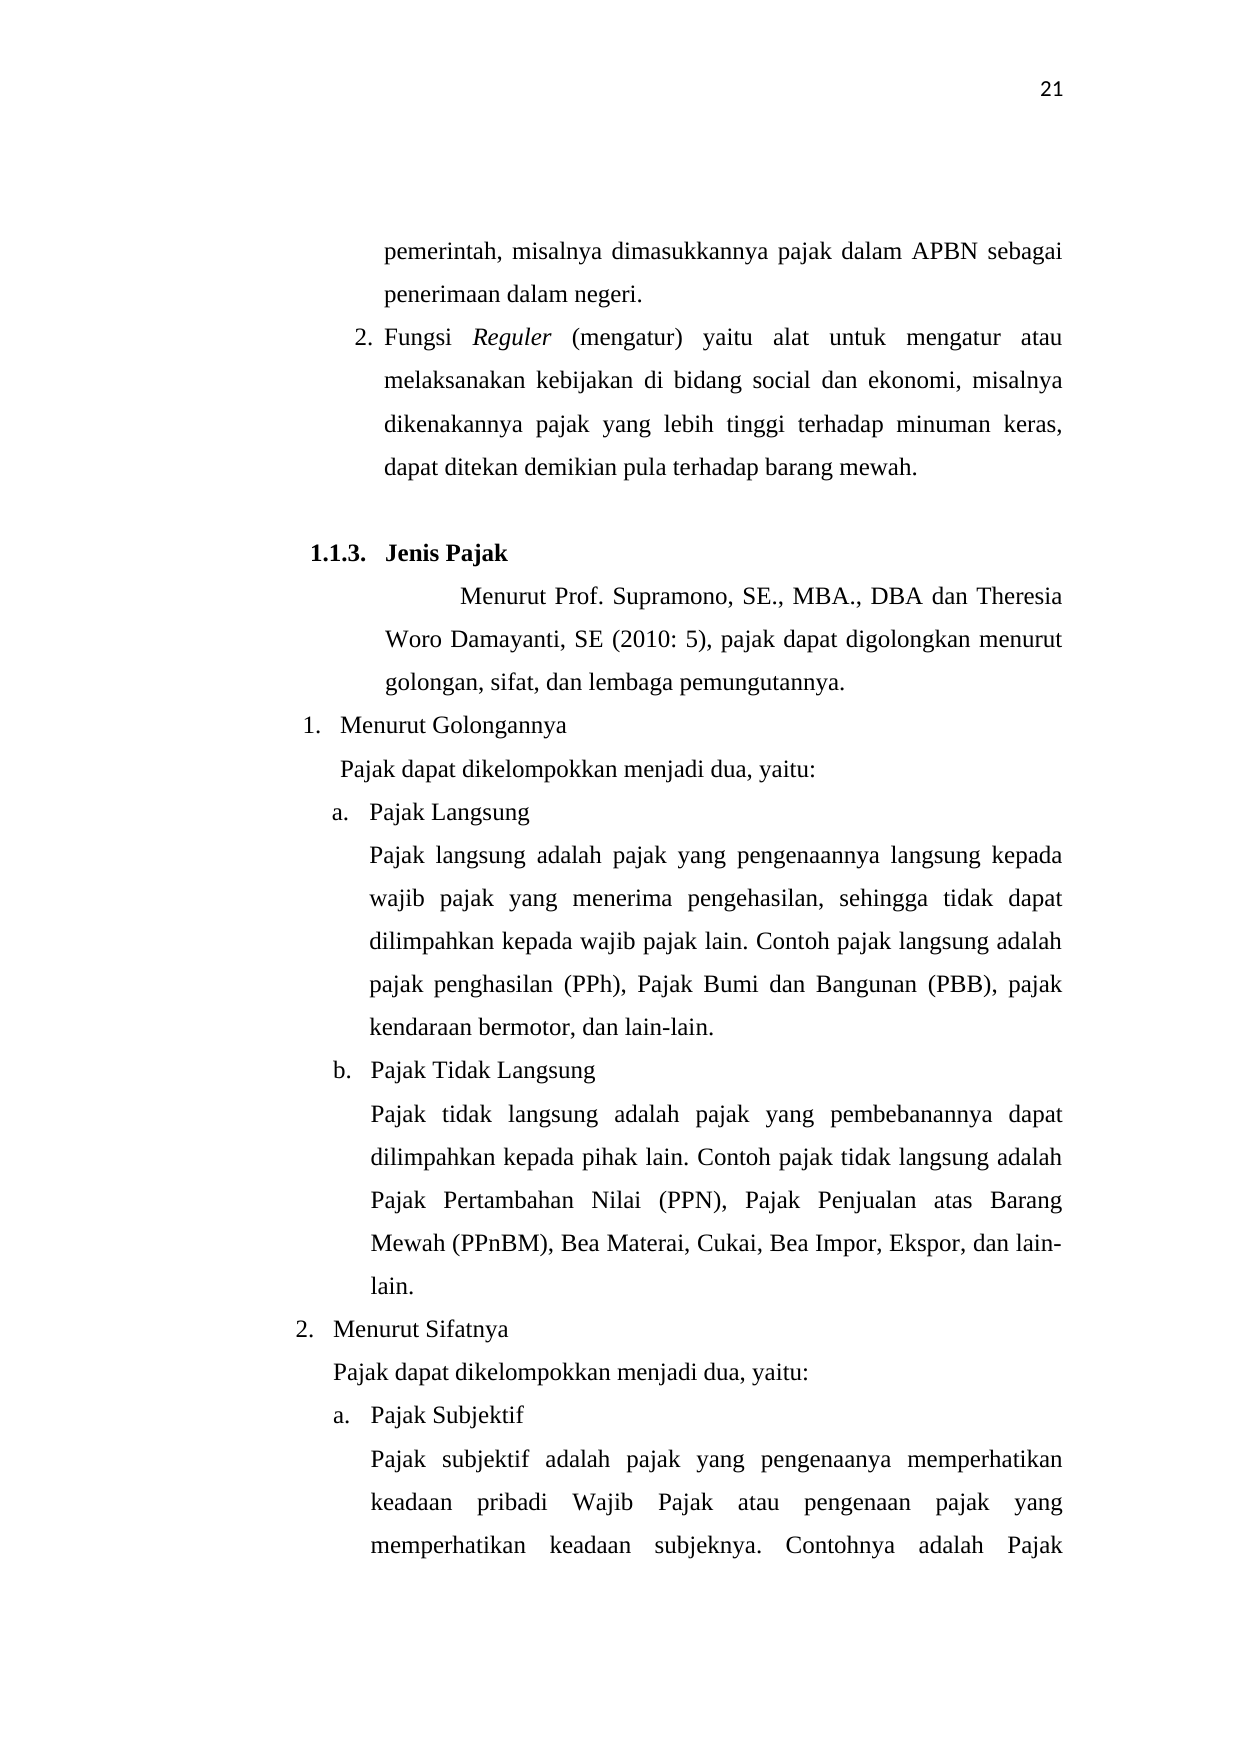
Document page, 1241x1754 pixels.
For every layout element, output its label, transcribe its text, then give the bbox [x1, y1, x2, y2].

list Fungsi Reguler (mengatur) yaitu alat untuk mengatur atau melaksanakan kebijakan di bidang social dan ekonomi, misalnya dikenakannya pajak yang lebih tinggi terhadap minuman keras, dapat ditekan demikian pula terhadap barang mewah. [354, 322, 1063, 481]
list Pajak Subjektif [333, 1401, 1063, 1429]
list Jenis Pajak [310, 538, 1063, 567]
list Menurut Sifatnya [295, 1314, 1063, 1343]
list Menurut Prof. Supramono, SE., MBA., DBA dan Theresia Woro Damayanti, SE (2010: 5), pajak dapat digolongkan menurut golongan, sifat, dan lembaga pemungutannya. [385, 581, 1063, 696]
list Pajak tidak langsung adalah pajak yang pembebanannya dapat dilimpahkan kepada pihak lain. Contoh pajak tidak langsung adalah Pajak Pertambahan Nilai (PPN), Pajak Penjualan atas Barang Mewah (PPnBM), Bea Materai, Cukai, Bea Impor, Ekspor, dan lain-lain. [370, 1099, 1063, 1300]
list Pajak dapat dikelompokkan menjadi dua, yaitu: [340, 754, 1063, 782]
list Pajak langsung adalah pajak yang pengenaannya langsung kepada wajib pajak yang menerima pengehasilan, sehingga tidak dapat dilimpahkan kepada wajib pajak lain. Contoh pajak langsung adalah pajak penghasilan (PPh), Pajak Bumi dan Bangunan (PBB), pajak kendaraan bermotor, dan lain-lain. [369, 840, 1063, 1041]
list Pajak Langsung [332, 797, 1063, 826]
list Pajak Tidak Langsung [333, 1056, 1063, 1084]
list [354, 236, 1063, 308]
list Pajak dapat dikelompokkan menjadi dua, yaitu: [333, 1357, 1063, 1386]
list Menurut Golongannya [302, 711, 1063, 739]
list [370, 1444, 1063, 1559]
